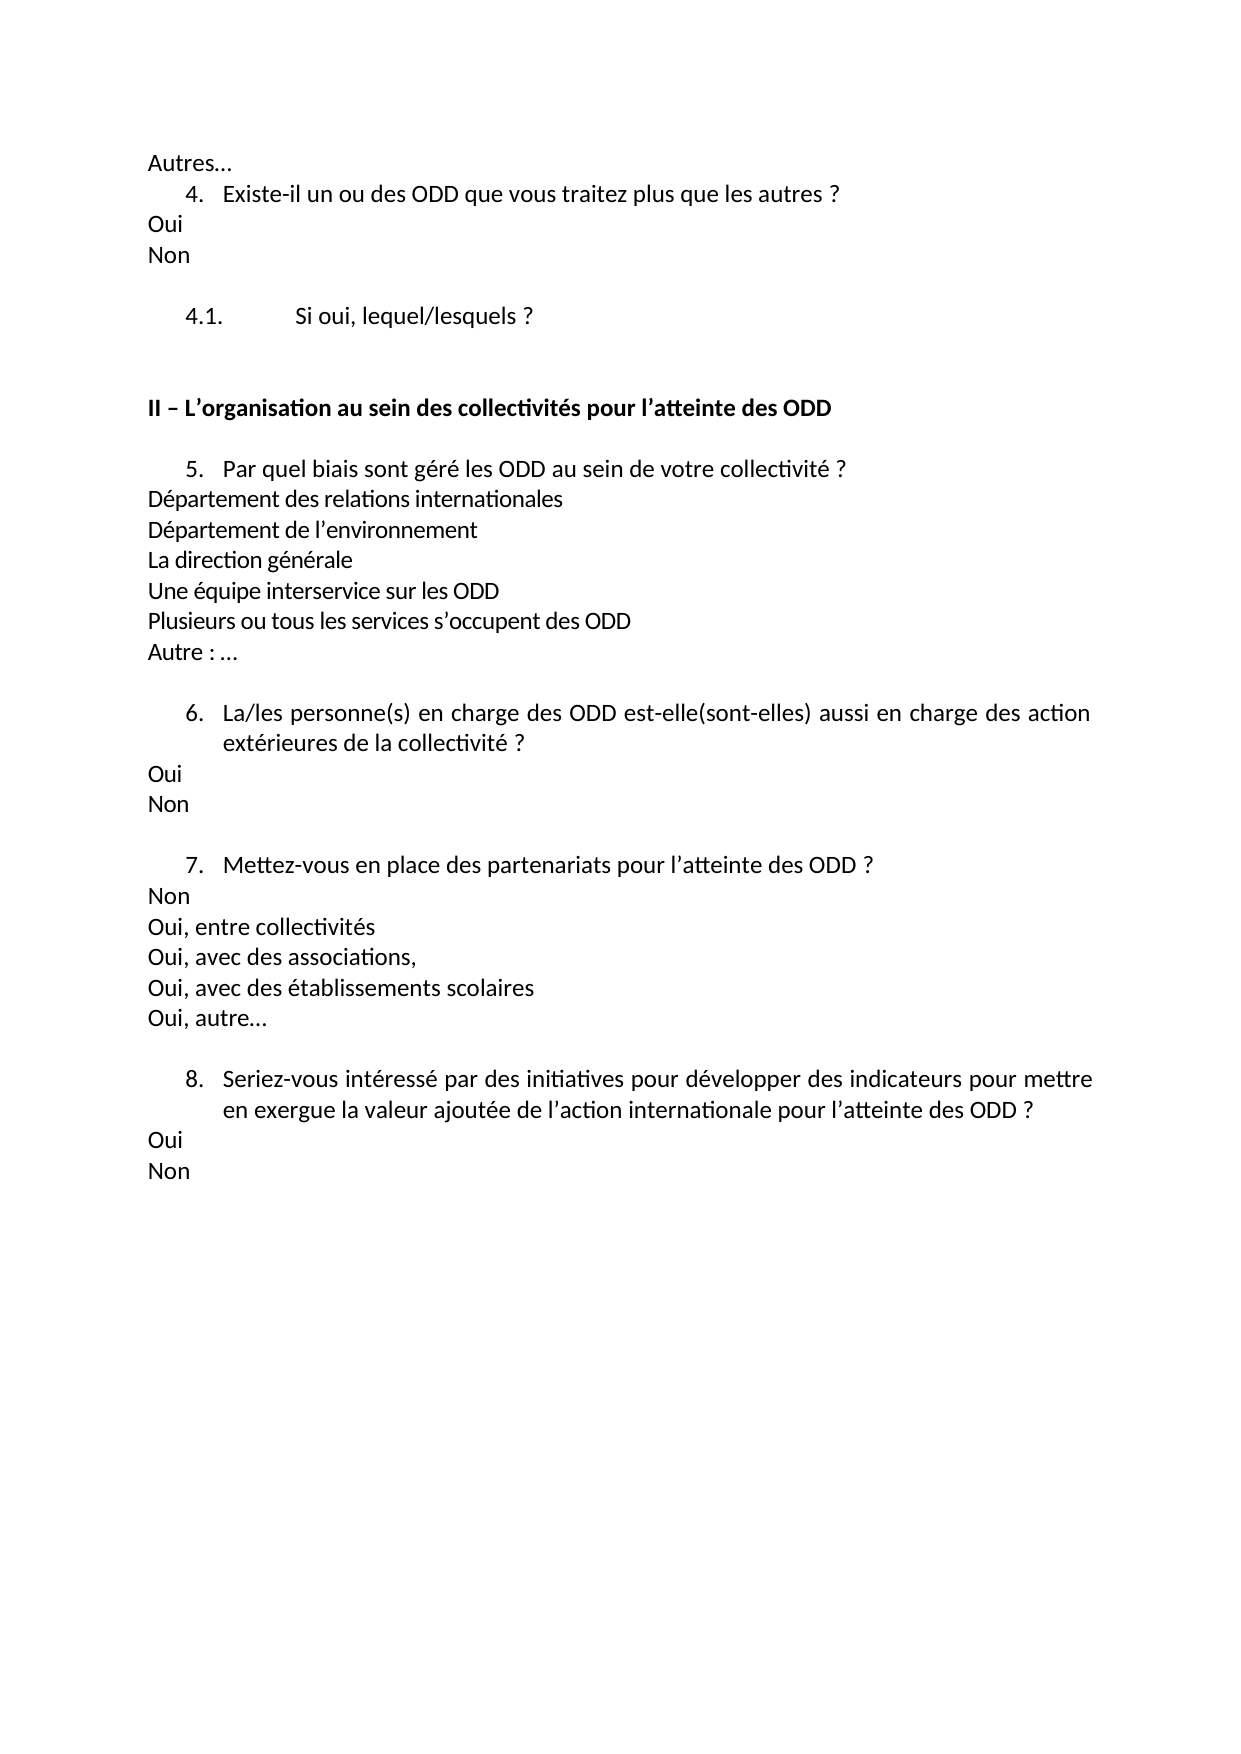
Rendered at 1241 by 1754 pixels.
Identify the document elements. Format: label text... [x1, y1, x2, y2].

text La direction générale [148, 544, 1093, 575]
list Mettez-vous en place des partenariats pour l’atteinte des ODD ? [185, 849, 1093, 880]
list Si oui, lequel/lesquels ? [185, 300, 1093, 331]
text Non [148, 880, 1093, 911]
text II – L’organisation au sein des collectivités pour l’atteinte des ODD [148, 392, 1093, 422]
text Oui, entre collectivités [148, 911, 1093, 941]
text Plusieurs ou tous les services s’occupent des ODD [148, 605, 1093, 636]
text Non [148, 788, 1093, 819]
text Une équipe interservice sur les ODD [148, 575, 1093, 605]
text Non [148, 1155, 1093, 1185]
list Par quel biais sont géré les ODD au sein de votre collectivité ? [185, 453, 1093, 483]
text Autres… [148, 148, 1093, 178]
text Oui, autre… [148, 1002, 1093, 1033]
text Autre : … [148, 636, 1093, 666]
list Existe-il un ou des ODD que vous traitez plus que les autres ? [185, 178, 1093, 209]
text Oui [148, 1124, 1093, 1155]
text Non [148, 239, 1093, 270]
text Oui, avec des établissements scolaires [148, 972, 1093, 1002]
text Oui [148, 758, 1093, 788]
text Département de l’environnement [148, 514, 1093, 544]
list La/les personne(s) en charge des ODD est-elle(sont-elles) aussi en charge des action extérieures de la collectivité ? [185, 697, 1093, 758]
text Département des relations internationales [148, 483, 1093, 514]
list Seriez-vous intéressé par des initiatives pour développer des indicateurs pour mettre en exergue la valeur ajoutée de l’action internationale pour l’atteinte des ODD ? [185, 1063, 1093, 1124]
text Oui [148, 209, 1093, 239]
text Oui, avec des associations, [148, 941, 1093, 972]
